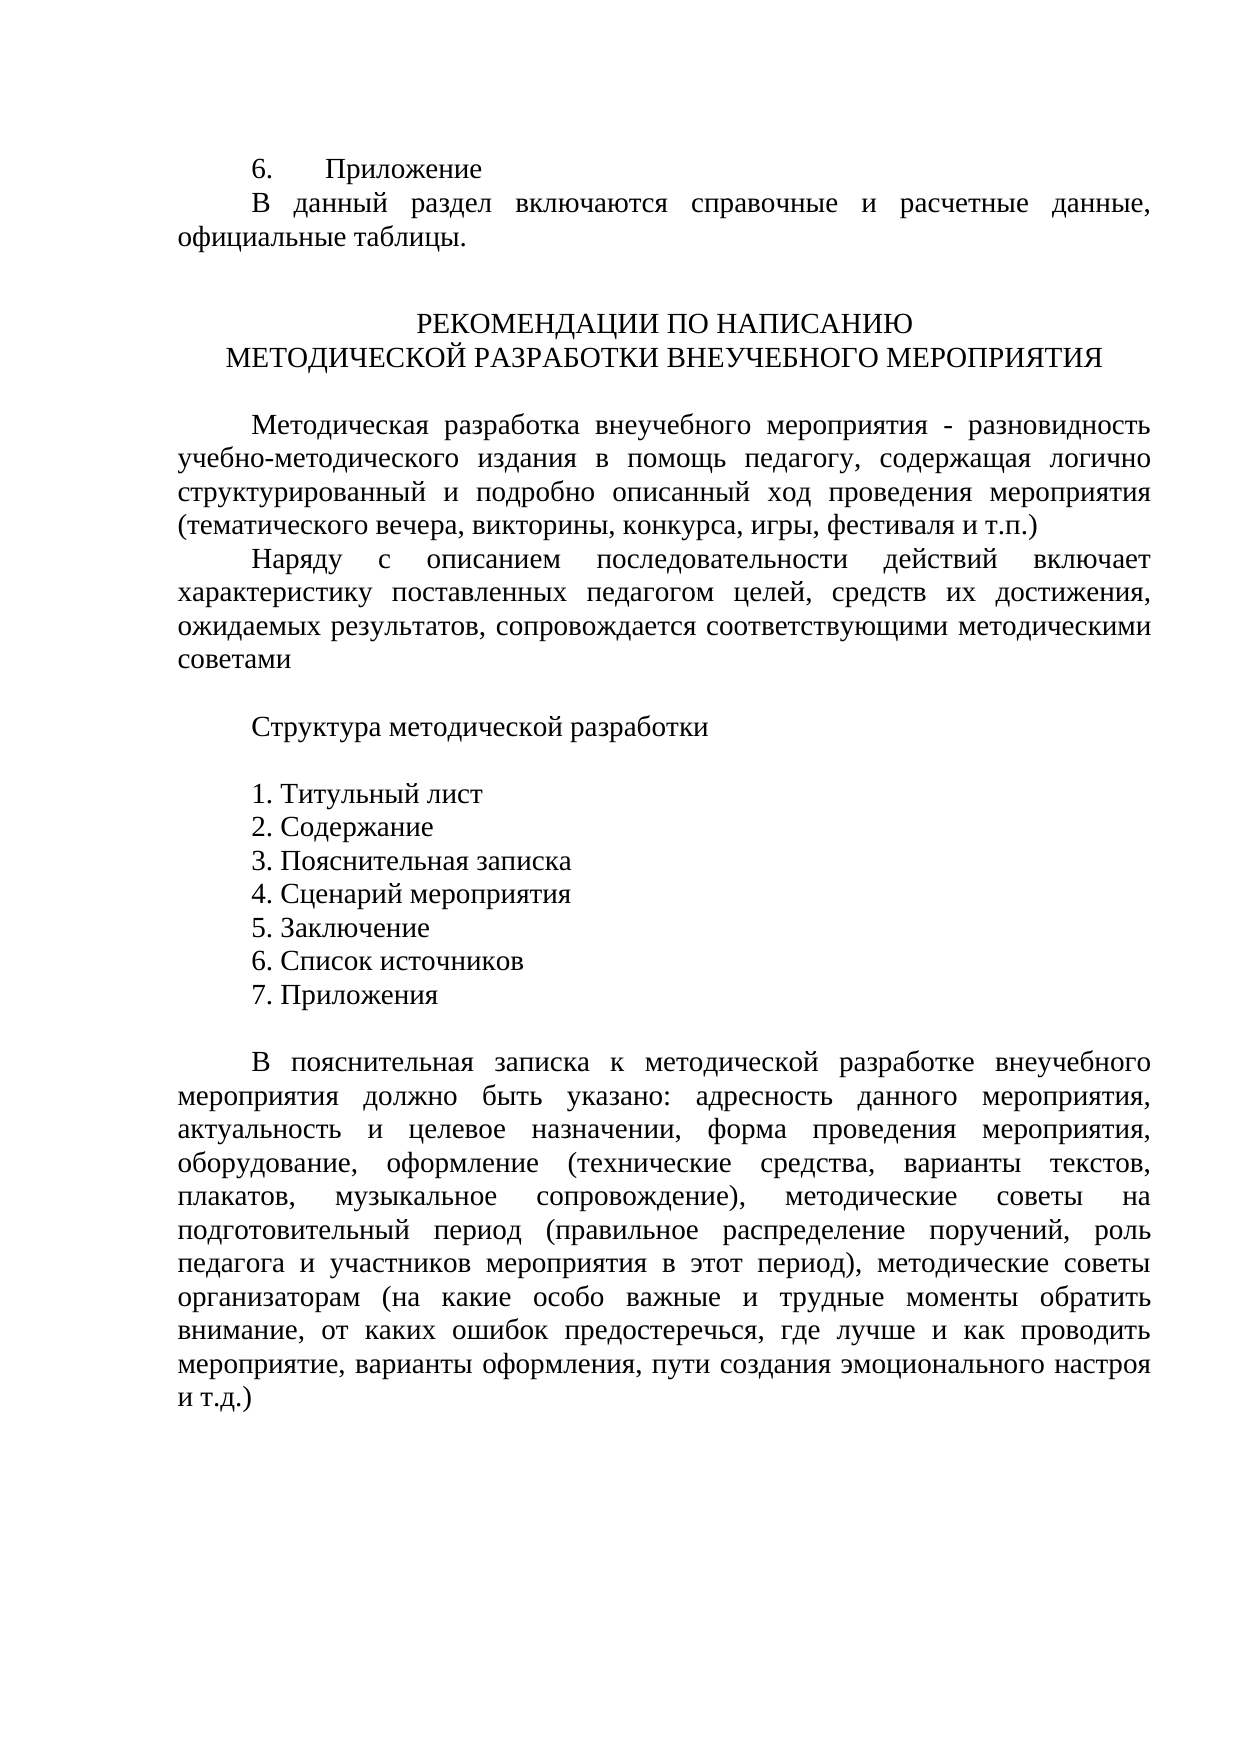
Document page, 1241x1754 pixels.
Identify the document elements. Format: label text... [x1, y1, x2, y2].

text Наряду с описанием последовательности действий включает характеристику поставленных педагогом целей, средств их достижения, ожидаемых результатов, сопровождается соответствующими методическими советами [177, 541, 1152, 675]
text В данный раздел включаются справочные и расчетные данные, официальные таблицы. [177, 185, 1152, 252]
text 6. Список источников [177, 943, 1152, 977]
text МЕТОДИЧЕСКОЙ РАЗРАБОТКИ ВНЕУЧЕБНОГО МЕРОПРИЯТИЯ [177, 340, 1152, 373]
text Структура методической разработки [177, 709, 1152, 742]
text 3. Пояснительная записка [177, 843, 1152, 876]
text 4. Сценарий мероприятия [177, 876, 1152, 910]
text 7. Приложения [177, 977, 1152, 1011]
text РЕКОМЕНДАЦИИ ПО НАПИСАНИЮ [177, 306, 1152, 340]
text 1. Титульный лист [177, 776, 1152, 809]
text 5. Заключение [177, 910, 1152, 943]
text В пояснительная записка к методической разработке внеучебного мероприятия должно быть указано: адресность данного мероприятия, актуальность и целевое назначении, форма проведения мероприятия, оборудование, оформление (технические средства, варианты текстов, плакатов, музыкальное сопровождение), методические советы на подготовительный период (правильное распределение поручений, роль педагога и участников мероприятия в этот период), методические советы организаторам (на какие особо важные и трудные моменты обратить внимание, от каких ошибок предостеречься, где лучше и как проводить мероприятие, варианты оформления, пути создания эмоционального настроя и т.д.) [177, 1044, 1152, 1413]
text Методическая разработка внеучебного мероприятия - разновидность учебно-методического издания в помощь педагогу, содержащая логично структурированный и подробно описанный ход проведения мероприятия (тематического вечера, викторины, конкурса, игры, фестиваля и т.п.) [177, 407, 1152, 541]
text 2. Содержание [177, 809, 1152, 843]
list Приложение [177, 152, 1152, 185]
